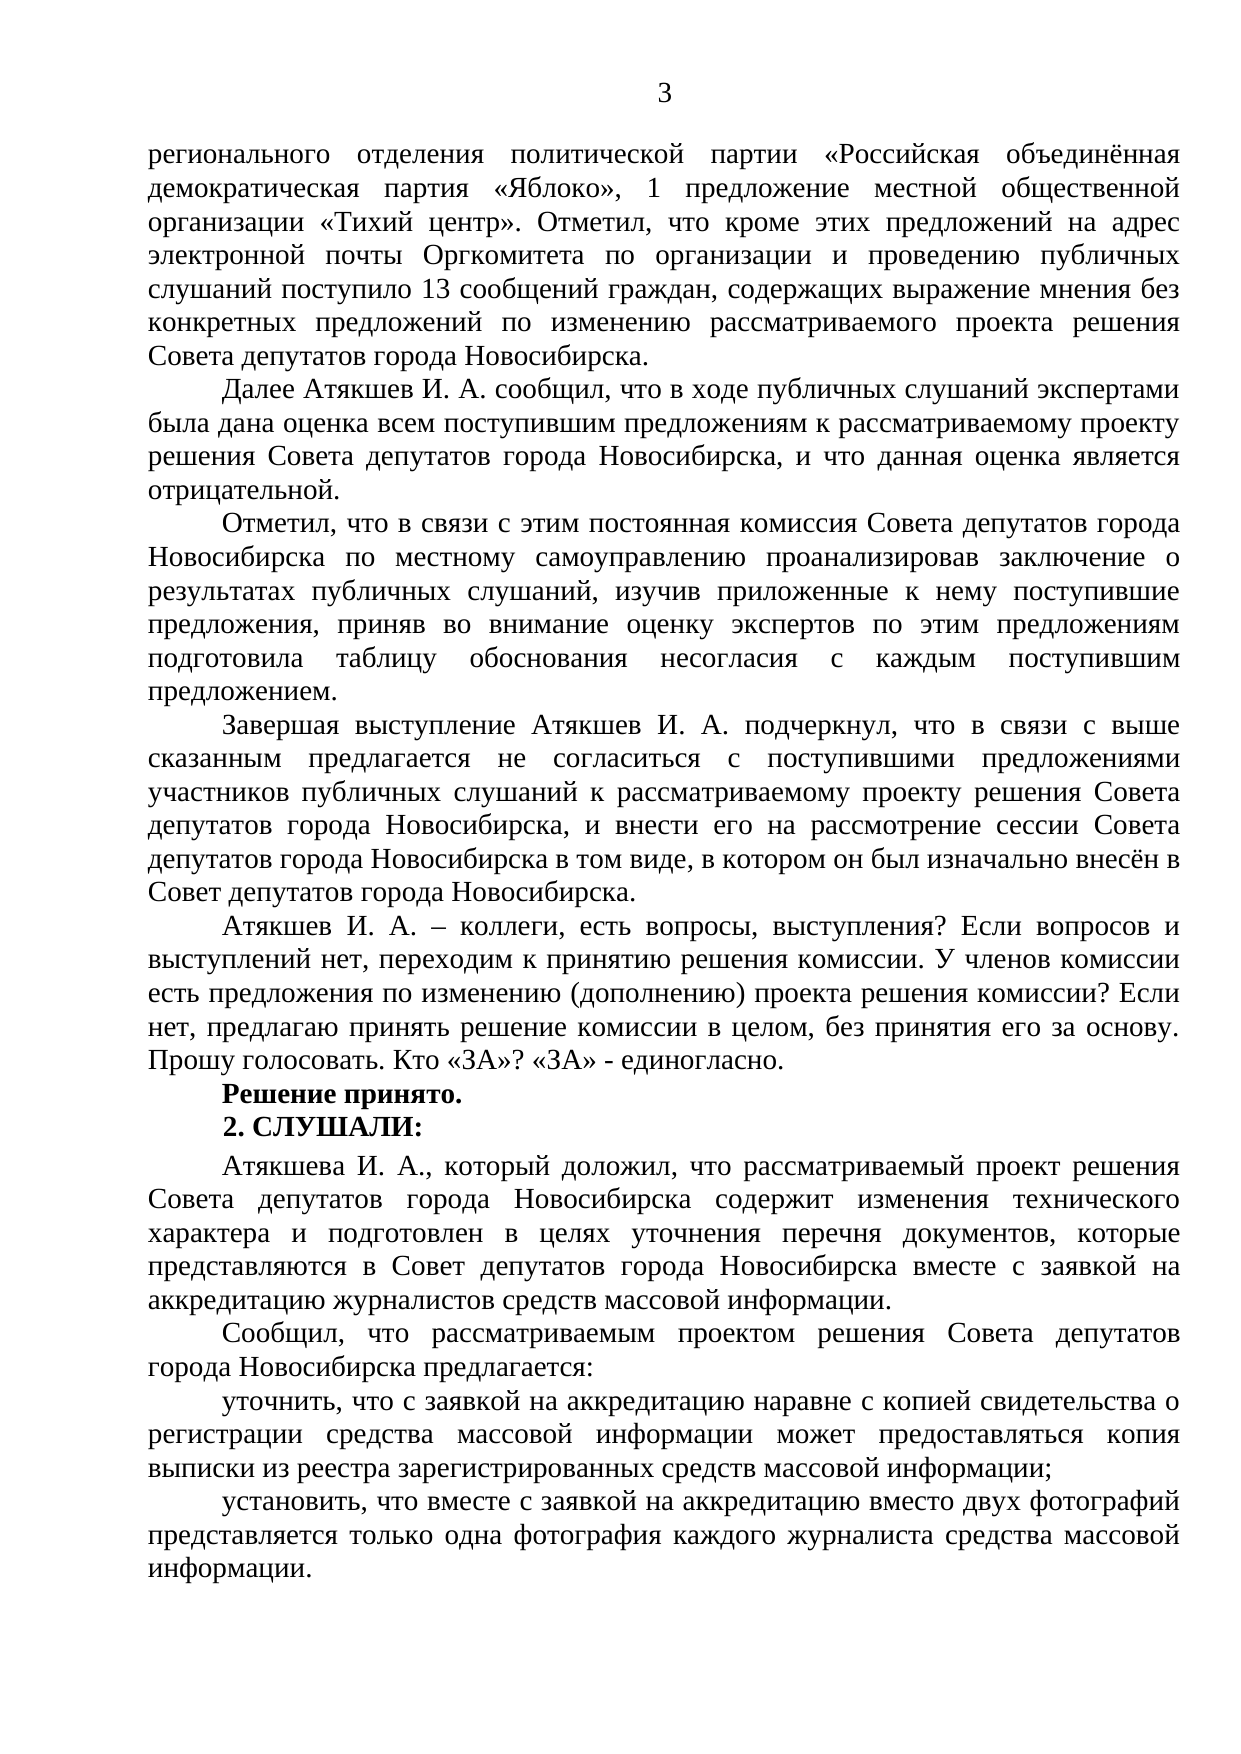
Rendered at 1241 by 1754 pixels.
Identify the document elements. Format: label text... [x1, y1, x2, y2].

text установить, что вместе с заявкой на аккредитацию вместо двух фотографий представляется только одна фотография каждого журналиста средства массовой информации. [148, 1483, 1181, 1584]
text Отметил, что в связи с этим постоянная комиссия Совета депутатов города Новосибирска по местному самоуправлению проанализировав заключение о результатах публичных слушаний, изучив приложенные к нему поступившие предложения, приняв во внимание оценку экспертов по этим предложениям подготовила таблицу обоснования несогласия с каждым поступившим предложением. [148, 506, 1181, 707]
text Атякшев И. А. – коллеги, есть вопросы, выступления? Если вопросов и выступлений нет, переходим к принятию решения комиссии. У членов комиссии есть предложения по изменению (дополнению) проекта решения комиссии? Если нет, предлагаю принять решение комиссии в целом, без принятия его за основу. Прошу голосовать. Кто «ЗА»? «ЗА» - единогласно. [148, 908, 1181, 1076]
text Сообщил, что рассматриваемым проектом решения Совета депутатов города Новосибирска предлагается: [148, 1316, 1181, 1383]
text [148, 137, 1181, 371]
text Завершая выступление Атякшев И. А. подчеркнул, что в связи с выше сказанным предлагается не согласиться с поступившими предложениями участников публичных слушаний к рассматриваемому проекту решения Совета депутатов города Новосибирска, и внести его на рассмотрение сессии Совета депутатов города Новосибирска в том виде, в котором он был изначально внесён в Совет депутатов города Новосибирска. [148, 707, 1181, 908]
text уточнить, что с заявкой на аккредитацию наравне с копией свидетельства о регистрации средства массовой информации может предоставляться копия выписки из реестра зарегистрированных средств массовой информации; [148, 1383, 1181, 1483]
text 2. СЛУШАЛИ: [148, 1109, 1181, 1143]
text Атякшева И. А., который доложил, что рассматриваемый проект решения Совета депутатов города Новосибирска содержит изменения технического характера и подготовлен в целях уточнения перечня документов, которые представляются в Совет депутатов города Новосибирска вместе с заявкой на аккредитацию журналистов средств массовой информации. [148, 1148, 1181, 1316]
text Решение принято. [148, 1076, 1181, 1109]
text Далее Атякшев И. А. сообщил, что в ходе публичных слушаний экспертами была дана оценка всем поступившим предложениям к рассматриваемому проекту решения Совета депутатов города Новосибирска, и что данная оценка является отрицательной. [148, 371, 1181, 506]
